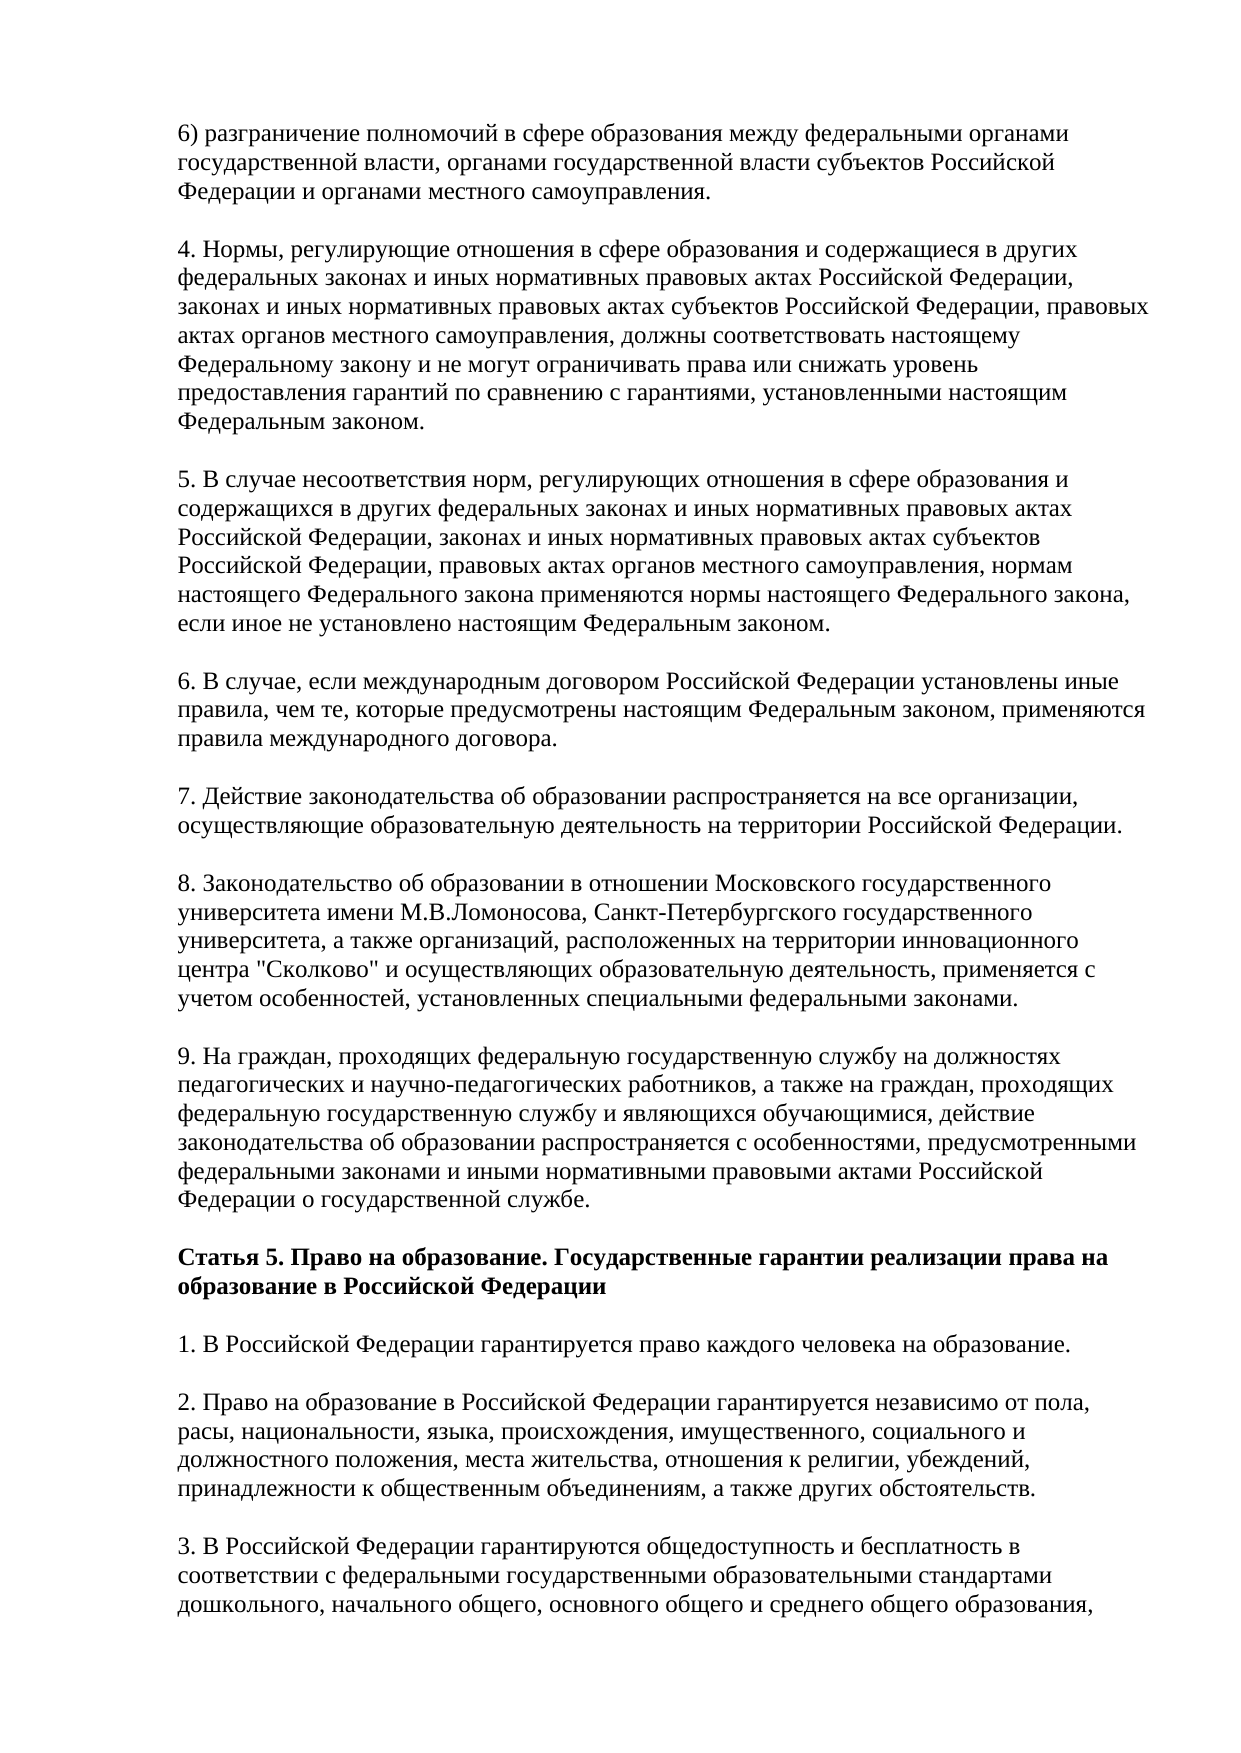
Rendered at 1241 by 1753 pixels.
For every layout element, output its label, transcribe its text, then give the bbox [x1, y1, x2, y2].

text 5. В случае несоответствия норм, регулирующих отношения в сфере образования и содержащихся в других федеральных законах и иных нормативных правовых актах Российской Федерации, законах и иных нормативных правовых актах субъектов Российской Федерации, правовых актах органов местного самоуправления, нормам настоящего Федерального закона применяются нормы настоящего Федерального закона, если иное не установлено настоящим Федеральным законом. [177, 464, 1153, 637]
text Статья 5. Право на образование. Государственные гарантии реализации права на образование в Российской Федерации [177, 1242, 1153, 1300]
text 1. В Российской Федерации гарантируется право каждого человека на образование. [177, 1329, 1153, 1358]
text 8. Законодательство об образовании в отношении Московского государственного университета имени М.В.Ломоносова, Санкт-Петербургского государственного университета, а также организаций, расположенных на территории инновационного центра "Сколково" и осуществляющих образовательную деятельность, применяется с учетом особенностей, установленных специальными федеральными законами. [177, 868, 1153, 1012]
text 9. На граждан, проходящих федеральную государственную службу на должностях педагогических и научно-педагогических работников, а также на граждан, проходящих федеральную государственную службу и являющихся обучающимися, действие законодательства об образовании распространяется с особенностями, предусмотренными федеральными законами и иными нормативными правовыми актами Российской Федерации о государственной службе. [177, 1041, 1153, 1213]
text 6. В случае, если международным договором Российской Федерации установлены иные правила, чем те, которые предусмотрены настоящим Федеральным законом, применяются правила международного договора. [177, 666, 1153, 752]
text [177, 1531, 1153, 1617]
text 2. Право на образование в Российской Федерации гарантируется независимо от пола, расы, национальности, языка, происхождения, имущественного, социального и должностного положения, места жительства, отношения к религии, убеждений, принадлежности к общественным объединениям, а также других обстоятельств. [177, 1387, 1153, 1502]
text 7. Действие законодательства об образовании распространяется на все организации, осуществляющие образовательную деятельность на территории Российской Федерации. [177, 781, 1153, 839]
text 4. Нормы, регулирующие отношения в сфере образования и содержащиеся в других федеральных законах и иных нормативных правовых актах Российской Федерации, законах и иных нормативных правовых актах субъектов Российской Федерации, правовых актах органов местного самоуправления, должны соответствовать настоящему Федеральному закону и не могут ограничивать права или снижать уровень предоставления гарантий по сравнению с гарантиями, установленными настоящим Федеральным законом. [177, 234, 1153, 435]
text 6) разграничение полномочий в сфере образования между федеральными органами государственной власти, органами государственной власти субъектов Российской Федерации и органами местного самоуправления. [177, 118, 1153, 204]
